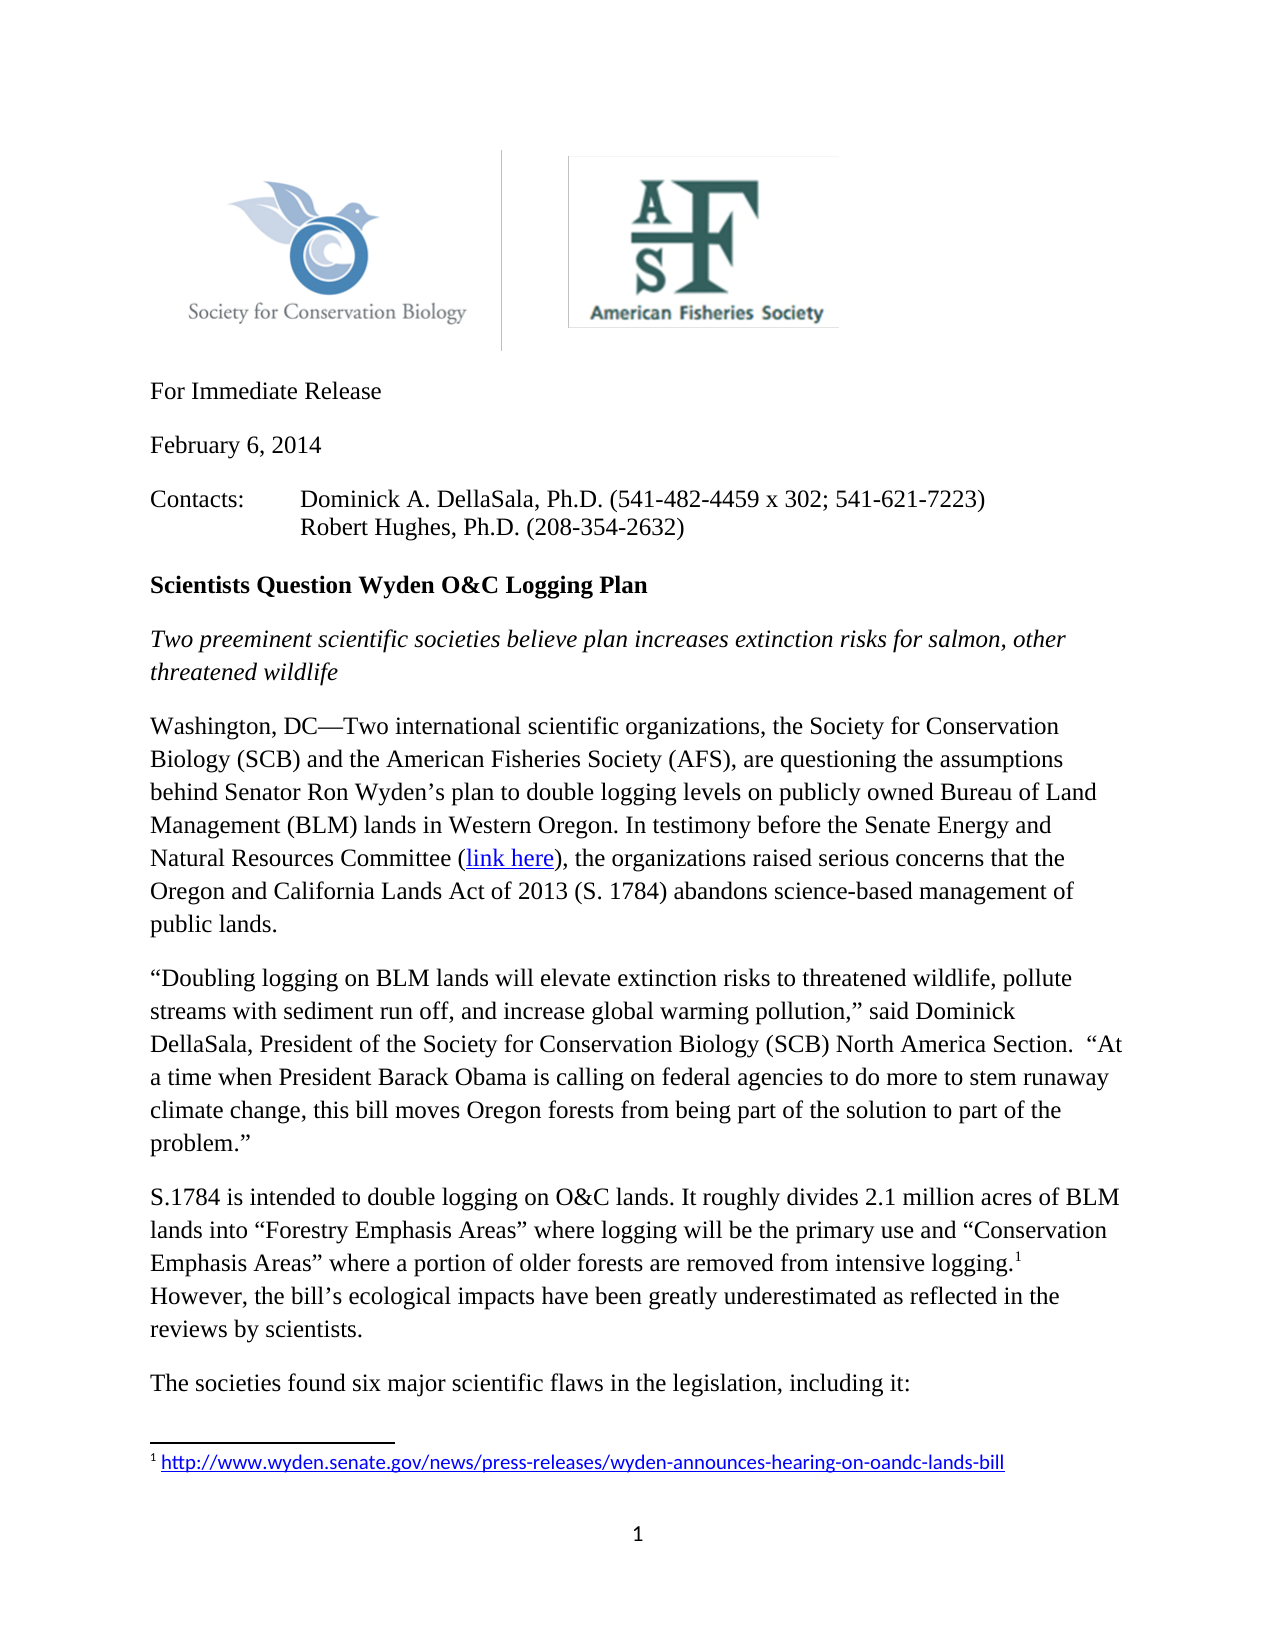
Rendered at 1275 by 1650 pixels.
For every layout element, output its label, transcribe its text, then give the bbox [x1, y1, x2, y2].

picture [150, 150, 839, 351]
text Washington, DC—Two international scientific organizations, the Society for Conservation Biology (SCB) and the American Fisheries Society (AFS), are questioning the assumptions behind Senator Ron Wyden’s plan to double logging levels on publicly owned Bureau of Land Management (BLM) lands in Western Oregon. In testimony before the Senate Energy and Natural Resources Committee (link here), the organizations raised serious concerns that the Oregon and California Lands Act of 2013 (S. 1784) abandons science-based management of public lands. [150, 711, 1125, 938]
text For Immediate Release [150, 376, 1125, 405]
text The societies found six major scientific flaws in the legislation, including it: [150, 1368, 1125, 1396]
text Contacts: Dominick A. DellaSala, Ph.D. (541-482-4459 x 302; 541-621-7223) [150, 484, 1125, 512]
text Two preeminent scientific societies believe plan increases extinction risks for salmon, other threatened wildlife [150, 624, 1125, 686]
text Robert Hughes, Ph.D. (208-354-2632) [150, 512, 1125, 541]
text “Doubling logging on BLM lands will elevate extinction risks to threatened wildlife, pollute streams with sediment run off, and increase global warming pollution,” said Dominick DellaSala, President of the Society for Conservation Biology (SCB) North America Section. “At a time when President Barack Obama is calling on federal agencies to do more to stem runaway climate change, this bill moves Oregon forests from being part of the solution to part of the problem.” [150, 963, 1125, 1157]
text February 6, 2014 [150, 430, 1125, 459]
text S.1784 is intended to double logging on O&C lands. It roughly divides 2.1 million acres of BLM lands into “Forestry Emphasis Areas” where logging will be the primary use and “Conservation Emphasis Areas” where a portion of older forests are removed from intensive logging. However, the bill’s ecological impacts have been greatly underestimated as reflected in the reviews by scientists. [150, 1182, 1125, 1342]
text Scientists Question Wyden O&C Logging Plan [150, 570, 1125, 599]
